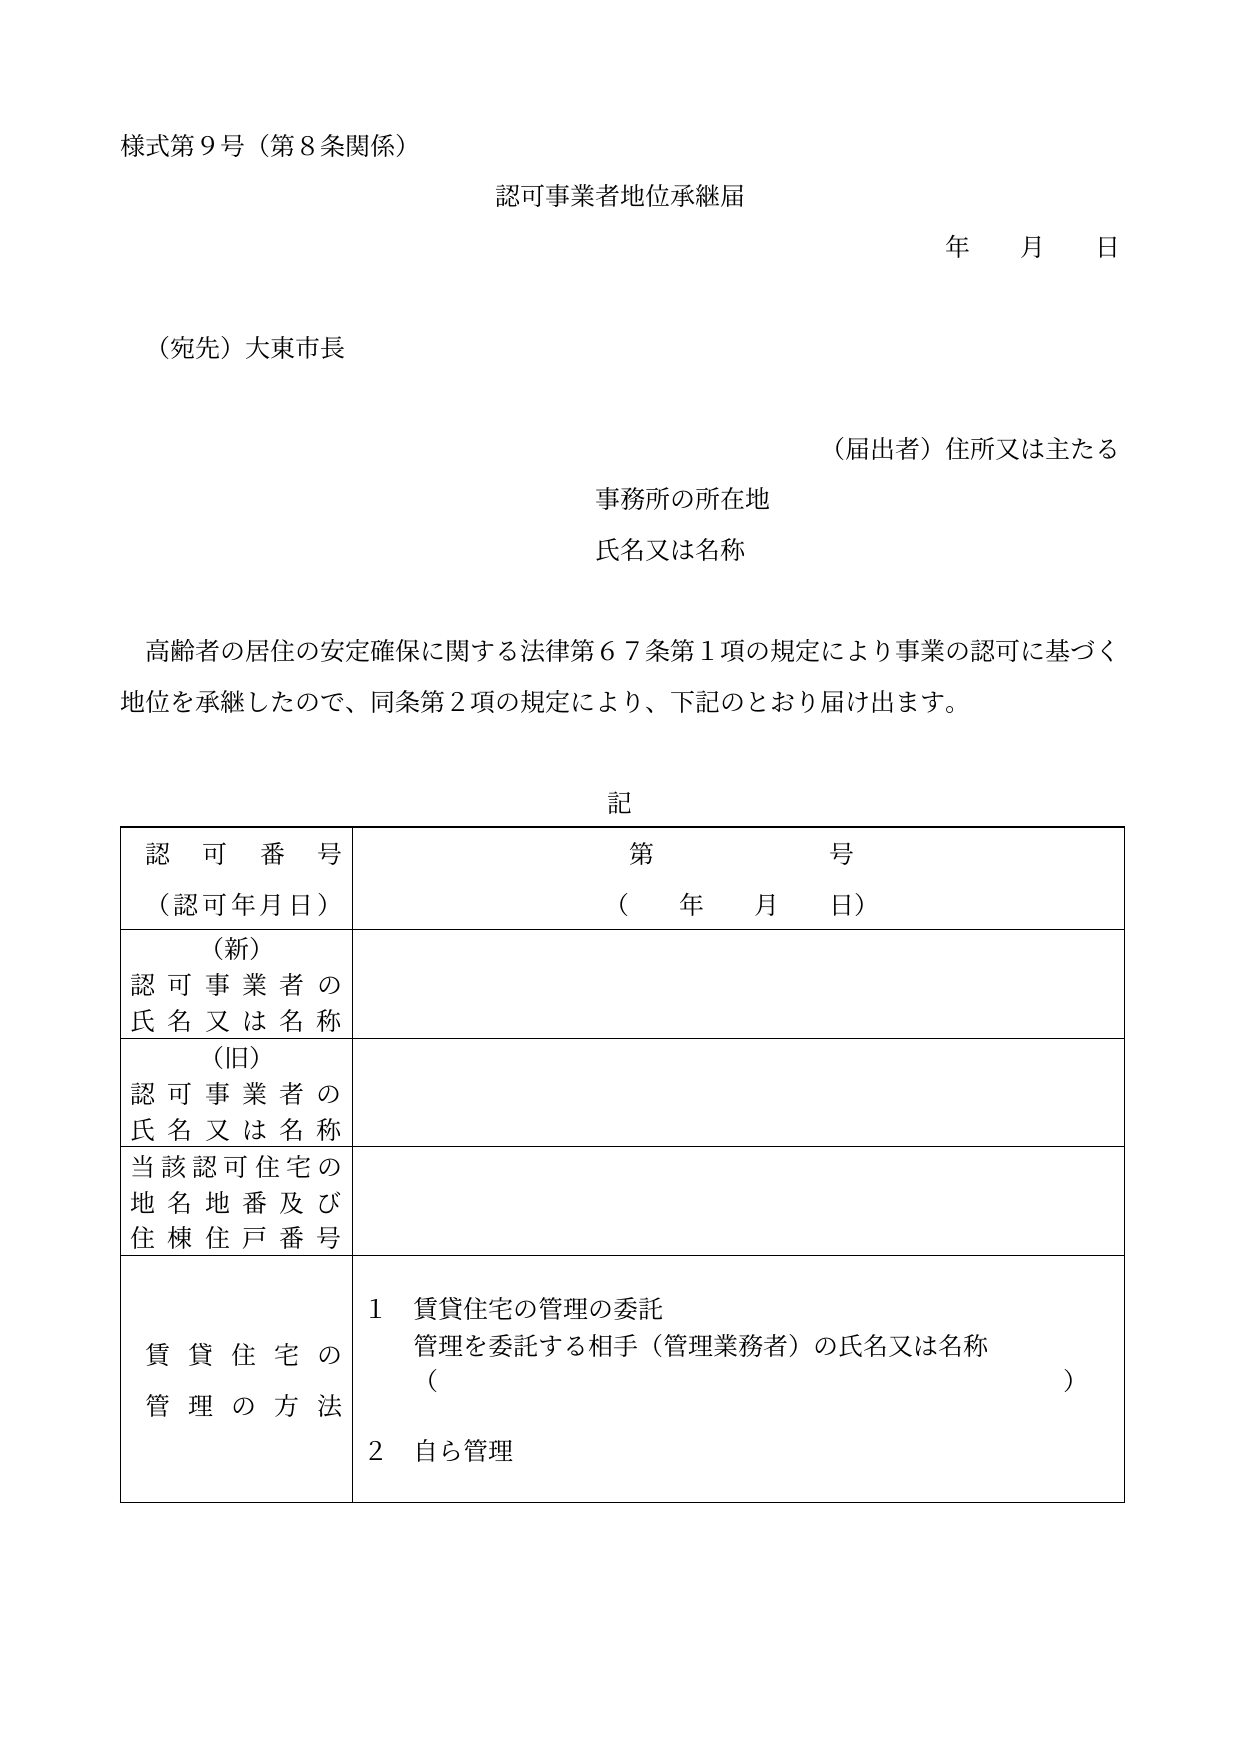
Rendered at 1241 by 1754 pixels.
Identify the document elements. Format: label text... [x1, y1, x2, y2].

table_header 第 号 （ 年 月 日） [353, 828, 1124, 928]
text 年 月 日 [120, 220, 1120, 271]
table_cell 賃貸住宅の 管理の方法 [121, 1256, 352, 1502]
text 氏名又は名称 [582, 523, 1120, 574]
table_cell [353, 1147, 1124, 1255]
table_cell （旧） 認可事業者の 氏名又は名称 [121, 1039, 352, 1146]
table_cell 当該認可住宅の 地名地番及び 住棟住戸番号 [121, 1147, 352, 1255]
text 高齢者の居住の安定確保に関する法律第６７条第１項の規定により事業の認可に基づく地位を承継したので、同条第２項の規定により、下記のとおり届け出ます。 [120, 624, 1120, 725]
table_cell （新） 認可事業者の 氏名又は名称 [121, 930, 352, 1037]
text 様式第９号（第８条関係） [120, 119, 1120, 170]
text （宛先）大東市長 [120, 321, 1120, 372]
table_cell １ 賃貸住宅の管理の委託 管理を委託する相手（管理業務者）の氏名又は名称 （ ） ２ 自ら管理 [353, 1256, 1124, 1502]
table_cell [353, 930, 1124, 1037]
table_cell [353, 1039, 1124, 1146]
text 認可事業者地位承継届 [120, 170, 1120, 220]
text （届出者）住所又は主たる [120, 422, 1120, 473]
table_header 認可番号 （認可年月日） [121, 828, 352, 928]
text 記 [120, 776, 1120, 826]
text 事務所の所在地 [582, 473, 1120, 523]
